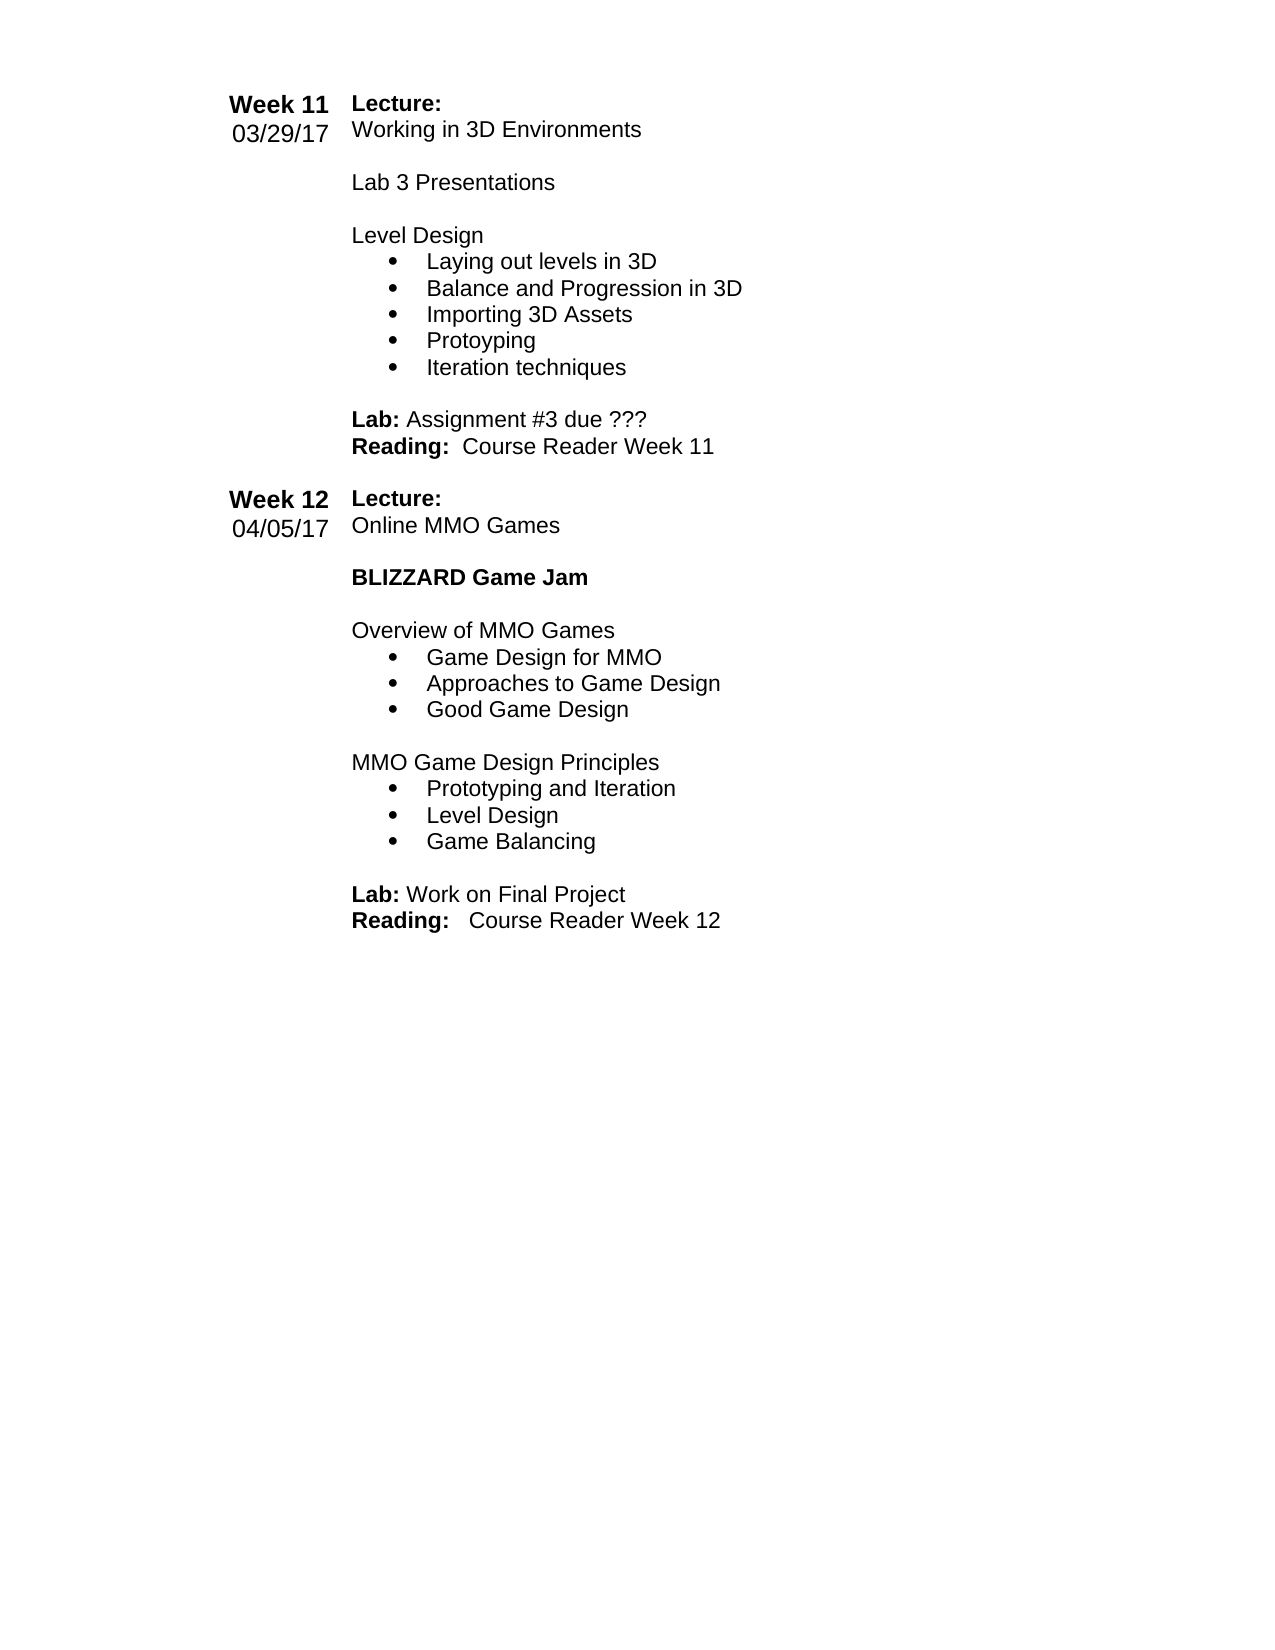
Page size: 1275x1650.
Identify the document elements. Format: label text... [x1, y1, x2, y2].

table_cell Week 11 03/29/17 [176, 90, 340, 485]
table_cell Lecture: Online MMO Games BLIZZARD Game Jam Overview of MMO Games Game Design for MMO Approaches to Game Design Good Game Design MMO Game Design Principles Prototyping and Iteration Level Design Game Balancing Lab: Work on Final Project Reading: Course Reader Week 12 [340, 485, 1125, 960]
table_cell Week 12 04/05/17 [176, 485, 340, 960]
table_cell Lecture: Working in 3D Environments Lab 3 Presentations Level Design Laying out levels in 3D Balance and Progression in 3D Importing 3D Assets Protoyping Iteration techniques Lab: Assignment #3 due ??? Reading: Course Reader Week 11 [340, 90, 1125, 485]
